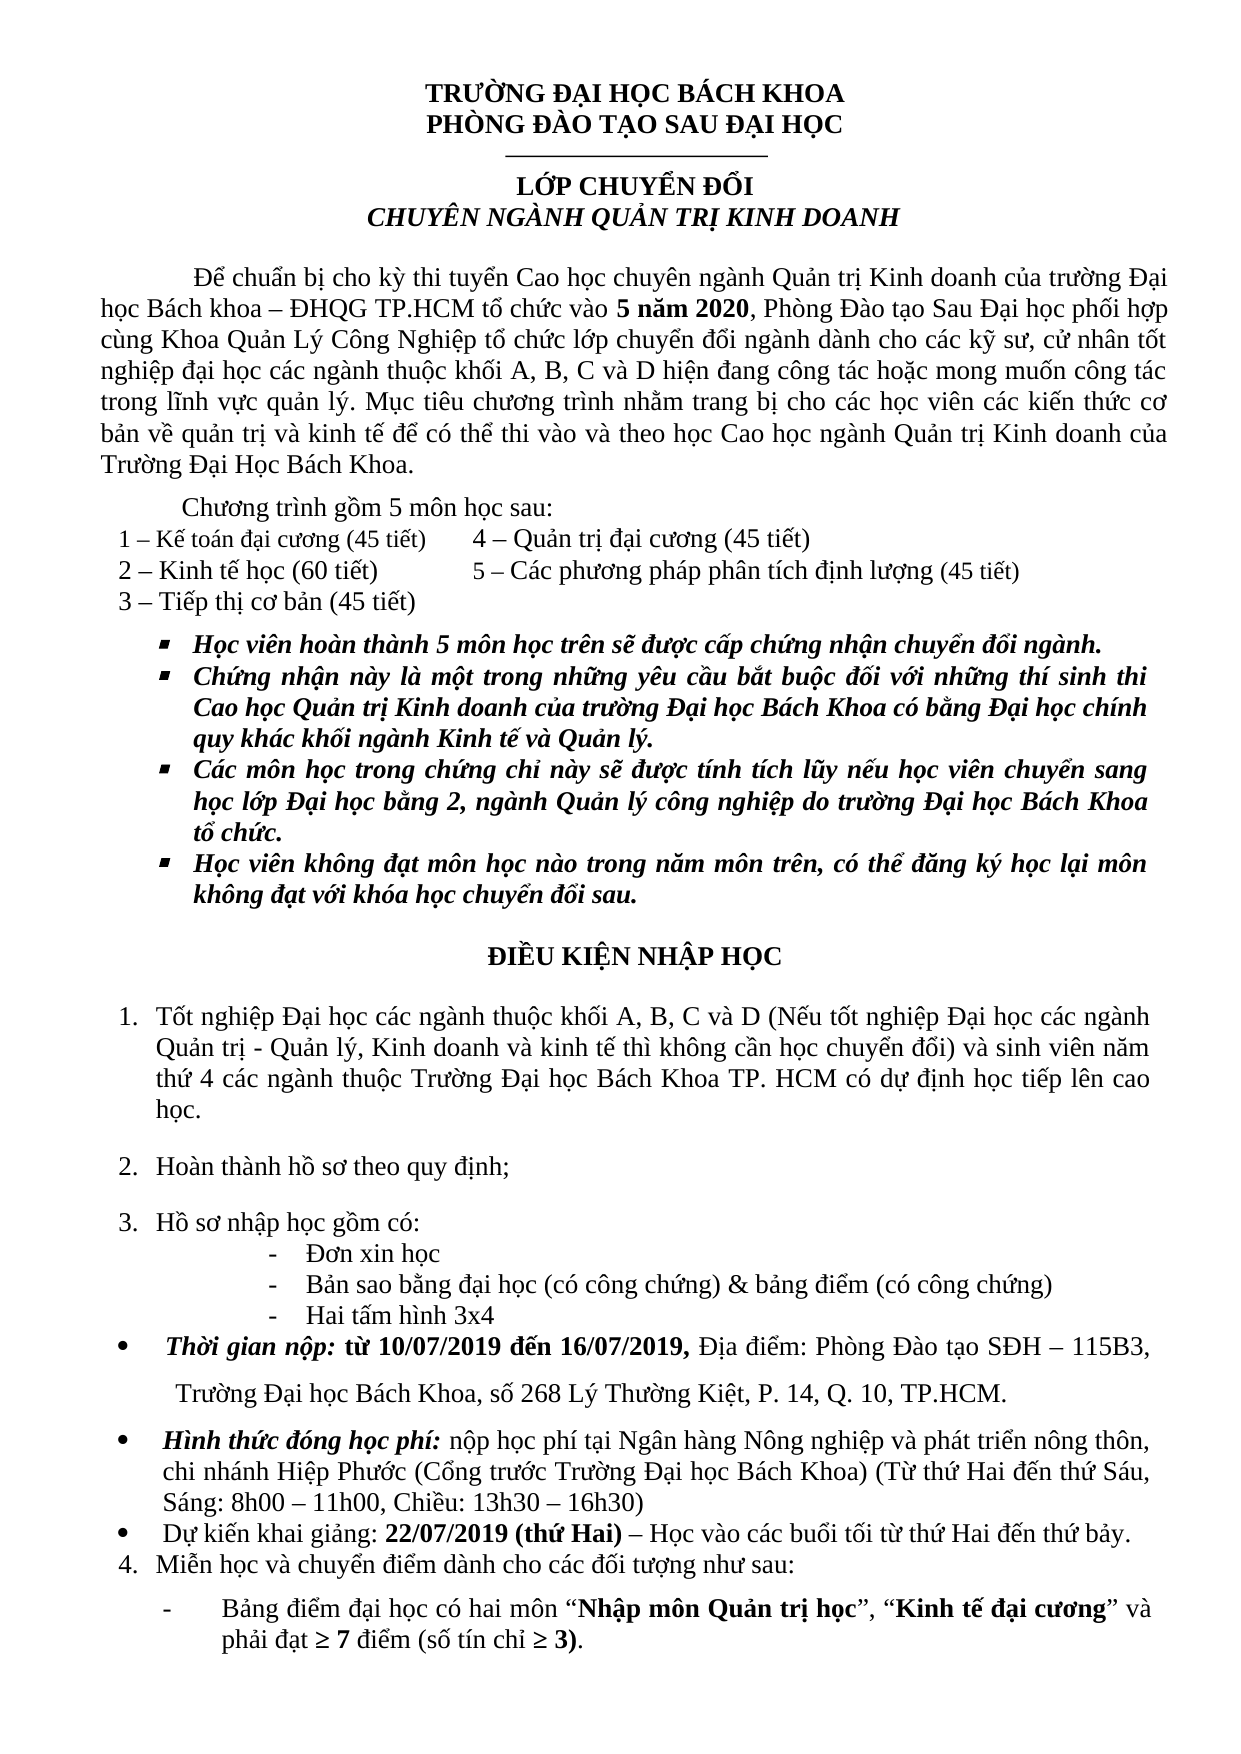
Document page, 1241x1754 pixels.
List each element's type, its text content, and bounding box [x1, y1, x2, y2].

list Miễn học và chuyển điểm dành cho các đối tượng như sau: [118, 1548, 1152, 1580]
text 3 – Tiếp thị cơ bản (45 tiết) [118, 585, 1152, 616]
list Đơn xin học [268, 1237, 1152, 1268]
list Thời gian nộp: từ 10/07/2019 đến 16/07/2019, Địa điểm: Phòng Đào tạo SĐH – 115B3, Trường Đại học Bách Khoa, số 268 Lý Thường Kiệt, P. 14, Q. 10, TP.HCM. [118, 1330, 1152, 1408]
list Học viên không đạt môn học nào trong năm môn trên, có thể đăng ký học lại môn không đạt với khóa học chuyển đổi sau. [156, 847, 1152, 909]
subtitle CHUYÊN NGÀNH QUẢN TRỊ KINH DOANH [118, 201, 1152, 232]
list Các môn học trong chứng chỉ này sẽ được tính tích lũy nếu học viên chuyển sang học lớp Đại học bằng 2, ngành Quản lý công nghiệp do trường Đại học Bách Khoa tổ chức. [156, 753, 1152, 847]
list Tốt nghiệp Đại học các ngành thuộc khối A, B, C và D (Nếu tốt nghiệp Đại học các ngành Quản trị - Quản lý, Kinh doanh và kinh tế thì không cần học chuyển đổi) và sinh viên năm thứ 4 các ngành thuộc Trường Đại học Bách Khoa TP. HCM có dự định học tiếp lên cao học. [118, 1000, 1152, 1124]
list Dự kiến khai giảng: 22/07/2019 (thứ Hai) – Học vào các buổi tối từ thứ Hai đến thứ bảy. [118, 1517, 1152, 1548]
list Hoàn thành hồ sơ theo quy định; [118, 1149, 1152, 1181]
subtitle ĐIỀU KIỆN NHẬP HỌC [118, 940, 1152, 972]
subtitle LỚP CHUYỂN ĐỔI [118, 170, 1152, 201]
subtitle TRƯỜNG ĐẠI HỌC BÁCH KHOA [118, 77, 1152, 108]
list Hình thức đóng học phí: nộp học phí tại Ngân hàng Nông nghiệp và phát triển nông thôn, chi nhánh Hiệp Phước (Cổng trước Trường Đại học Bách Khoa) (Từ thứ Hai đến thứ Sáu, Sáng: 8h00 – 11h00, Chiều: 13h30 – 16h30) [118, 1424, 1152, 1517]
list Hai tấm hình 3x4 [268, 1299, 1152, 1330]
text 1 – Kế toán đại cương (45 tiết) 4 – Quản trị đại cương (45 tiết) [118, 523, 1152, 554]
subtitle PHÒNG ĐÀO TẠO SAU ĐẠI HỌC [118, 108, 1152, 139]
list Bảng điểm đại học có hai môn “Nhập môn Quản trị học”, “Kinh tế đại cương” và phải đạt ≥ 7 điểm (số tín chỉ ≥ 3). [162, 1592, 1152, 1654]
text 2 – Kinh tế học (60 tiết) 5 – Các phương pháp phân tích định lượng (45 tiết) [118, 554, 1152, 585]
list Bản sao bằng đại học (có công chứng) & bảng điểm (có công chứng) [268, 1268, 1152, 1299]
text Chương trình gồm 5 môn học sau: [106, 491, 1152, 523]
text Để chuẩn bị cho kỳ thi tuyển Cao học chuyên ngành Quản trị Kinh doanh của trường Đại học Bách khoa – ĐHQG TP.HCM tổ chức vào 5 năm 2020, Phòng Đào tạo Sau Đại học phối hợp cùng Khoa Quản Lý Công Nghiệp tổ chức lớp chuyển đổi ngành dành cho các kỹ sư, cử nhân tốt nghiệp đại học các ngành thuộc khối A, B, C và D hiện đang công tác hoặc mong muốn công tác trong lĩnh vực quản lý. Mục tiêu chương trình nhằm trang bị cho các học viên các kiến thức cơ bản về quản trị và kinh tế để có thể thi vào và theo học Cao học ngành Quản trị Kinh doanh của Trường Đại Học Bách Khoa. [100, 261, 1169, 479]
list Học viên hoàn thành 5 môn học trên sẽ được cấp chứng nhận chuyển đổi ngành. [155, 628, 1152, 660]
list Chứng nhận này là một trong những yêu cầu bắt buộc đối với những thí sinh thi Cao học Quản trị Kinh doanh của trường Đại học Bách Khoa có bằng Đại học chính quy khác khối ngành Kinh tế và Quản lý. [156, 660, 1152, 753]
list Hồ sơ nhập học gồm có: [118, 1206, 1152, 1237]
